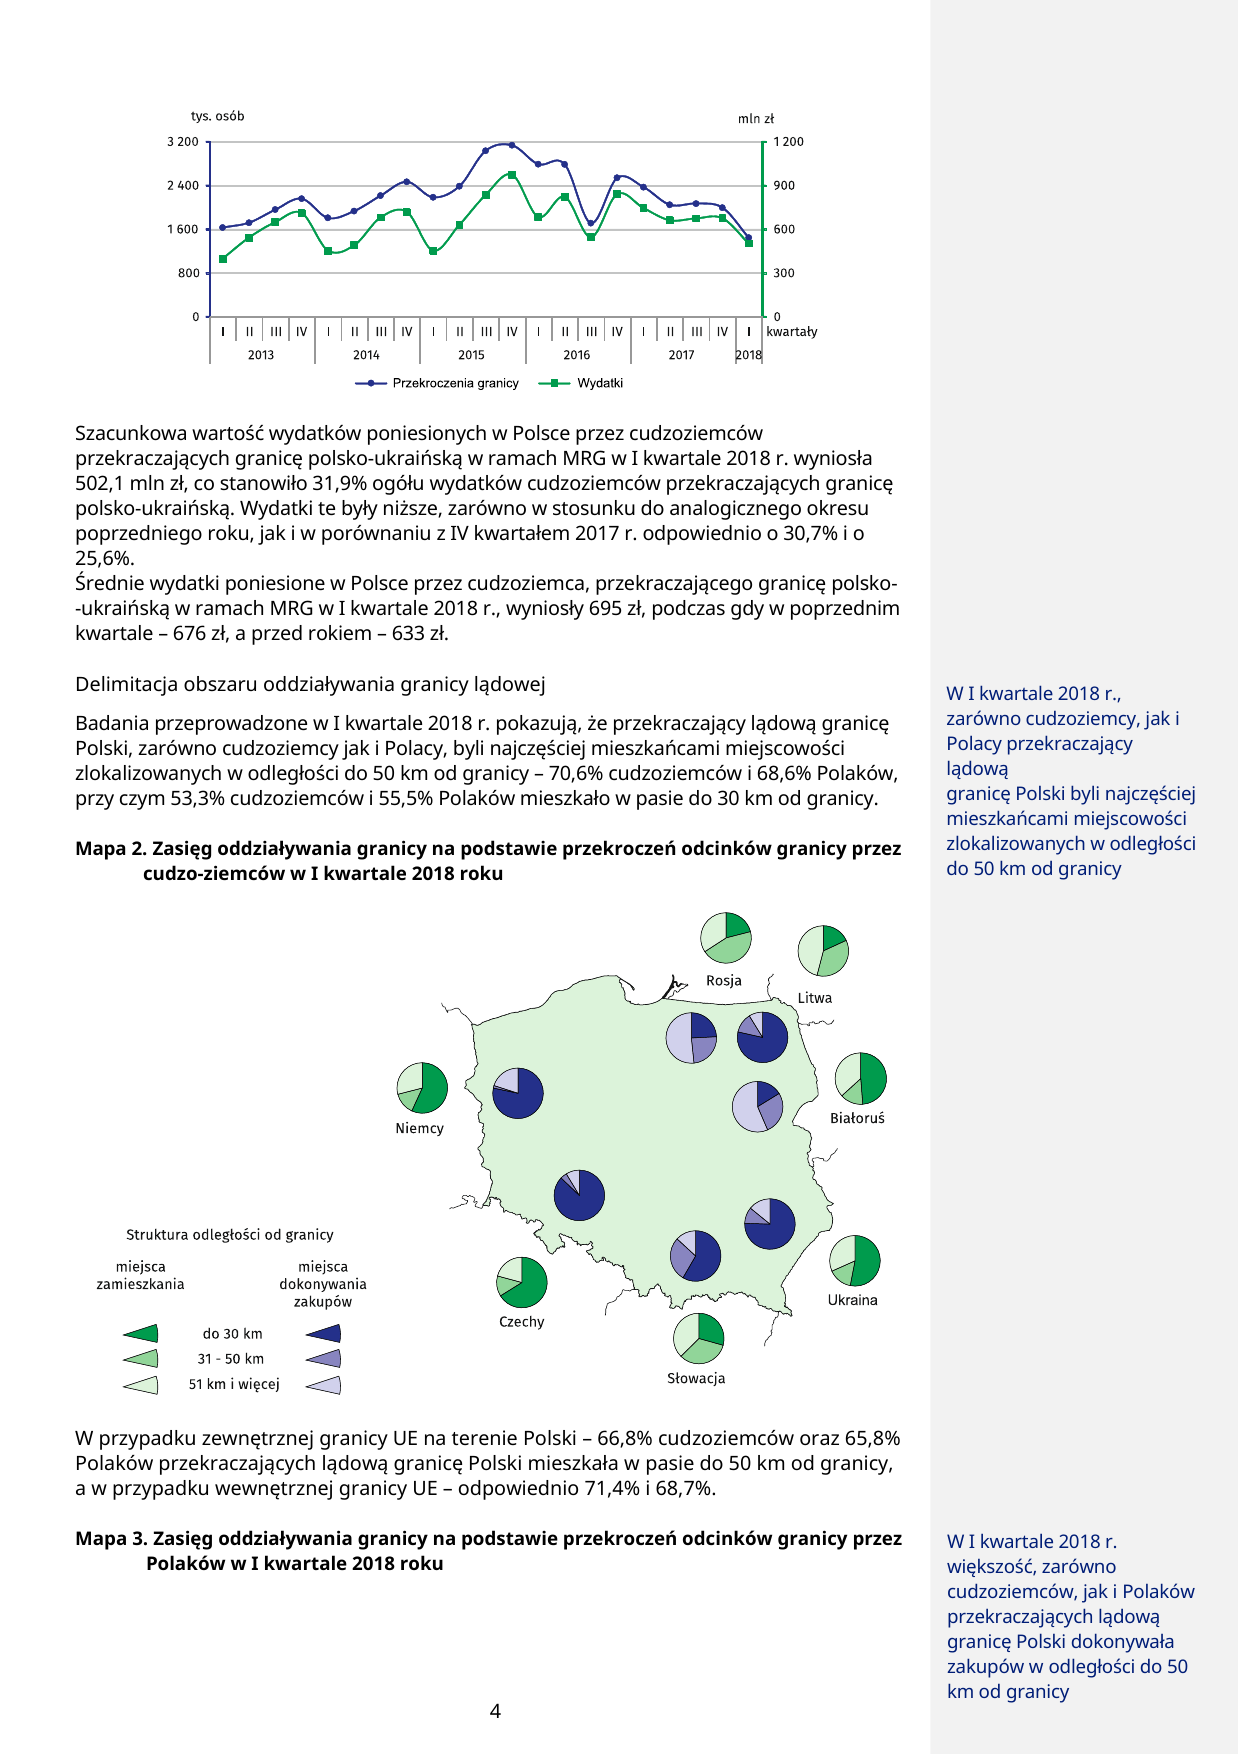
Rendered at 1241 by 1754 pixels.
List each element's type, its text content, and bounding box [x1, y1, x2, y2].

text Mapa 3. Zasięg oddziaływania granicy na podstawie przekroczeń odcinków granicy przez Polaków w I kwartale 2018 roku [75, 1525, 915, 1575]
text Mapa 2. Zasięg oddziaływania granicy na podstawie przekroczeń odcinków granicy przez cudzo-ziemców w I kwartale 2018 roku [75, 835, 915, 885]
text W przypadku zewnętrznej granicy UE na terenie Polski – 66,8% cudzoziemców oraz 65,8% Polaków przekraczających lądową granicę Polski mieszkała w pasie do od granicy, a w przypadku wewnętrznej granicy UE – odpowiednio 71,4% i 68,7%. [75, 1425, 915, 1500]
text Średnie wydatki poniesione w Polsce przez cudzoziemca, przekraczającego granicę polsko- -ukraińską w ramach MRG w I kwartale 2018 r., wyniosły 695 zł, podczas gdy w poprzednim kwartale – 676 zł, a przed rokiem – 633 zł. [75, 571, 915, 646]
subtitle Delimitacja obszaru oddziaływania granicy lądowej [75, 671, 915, 698]
text Szacunkowa wartość wydatków poniesionych w Polsce przez cudzoziemców przekraczających granicę polsko-ukraińską w ramach MRG w I kwartale 2018 r. wyniosła 502,1 mln zł, co stanowiło 31,9% ogółu wydatków cudzoziemców przekraczających granicę polsko-ukraińską. Wydatki te były niższe, zarówno w stosunku do analogicznego okresu poprzedniego roku, jak i w porównaniu z IV kwartałem 2017 r. odpowiednio o 30,7% i o 25,6%. [75, 421, 915, 571]
text Badania przeprowadzone w I kwartale 2018 r. pokazują, że przekraczający lądową granicę Polski, zarówno cudzoziemcy jak i Polacy, byli najczęściej mieszkańcami miejscowości zlokalizowanych w odległości do 50 km od granicy – 70,6% cudzoziemców i 68,6% Polaków, przy czym 53,3% cudzoziemców i 55,5% Polaków mieszkało w pasie do 30 km od granicy. [75, 710, 915, 810]
